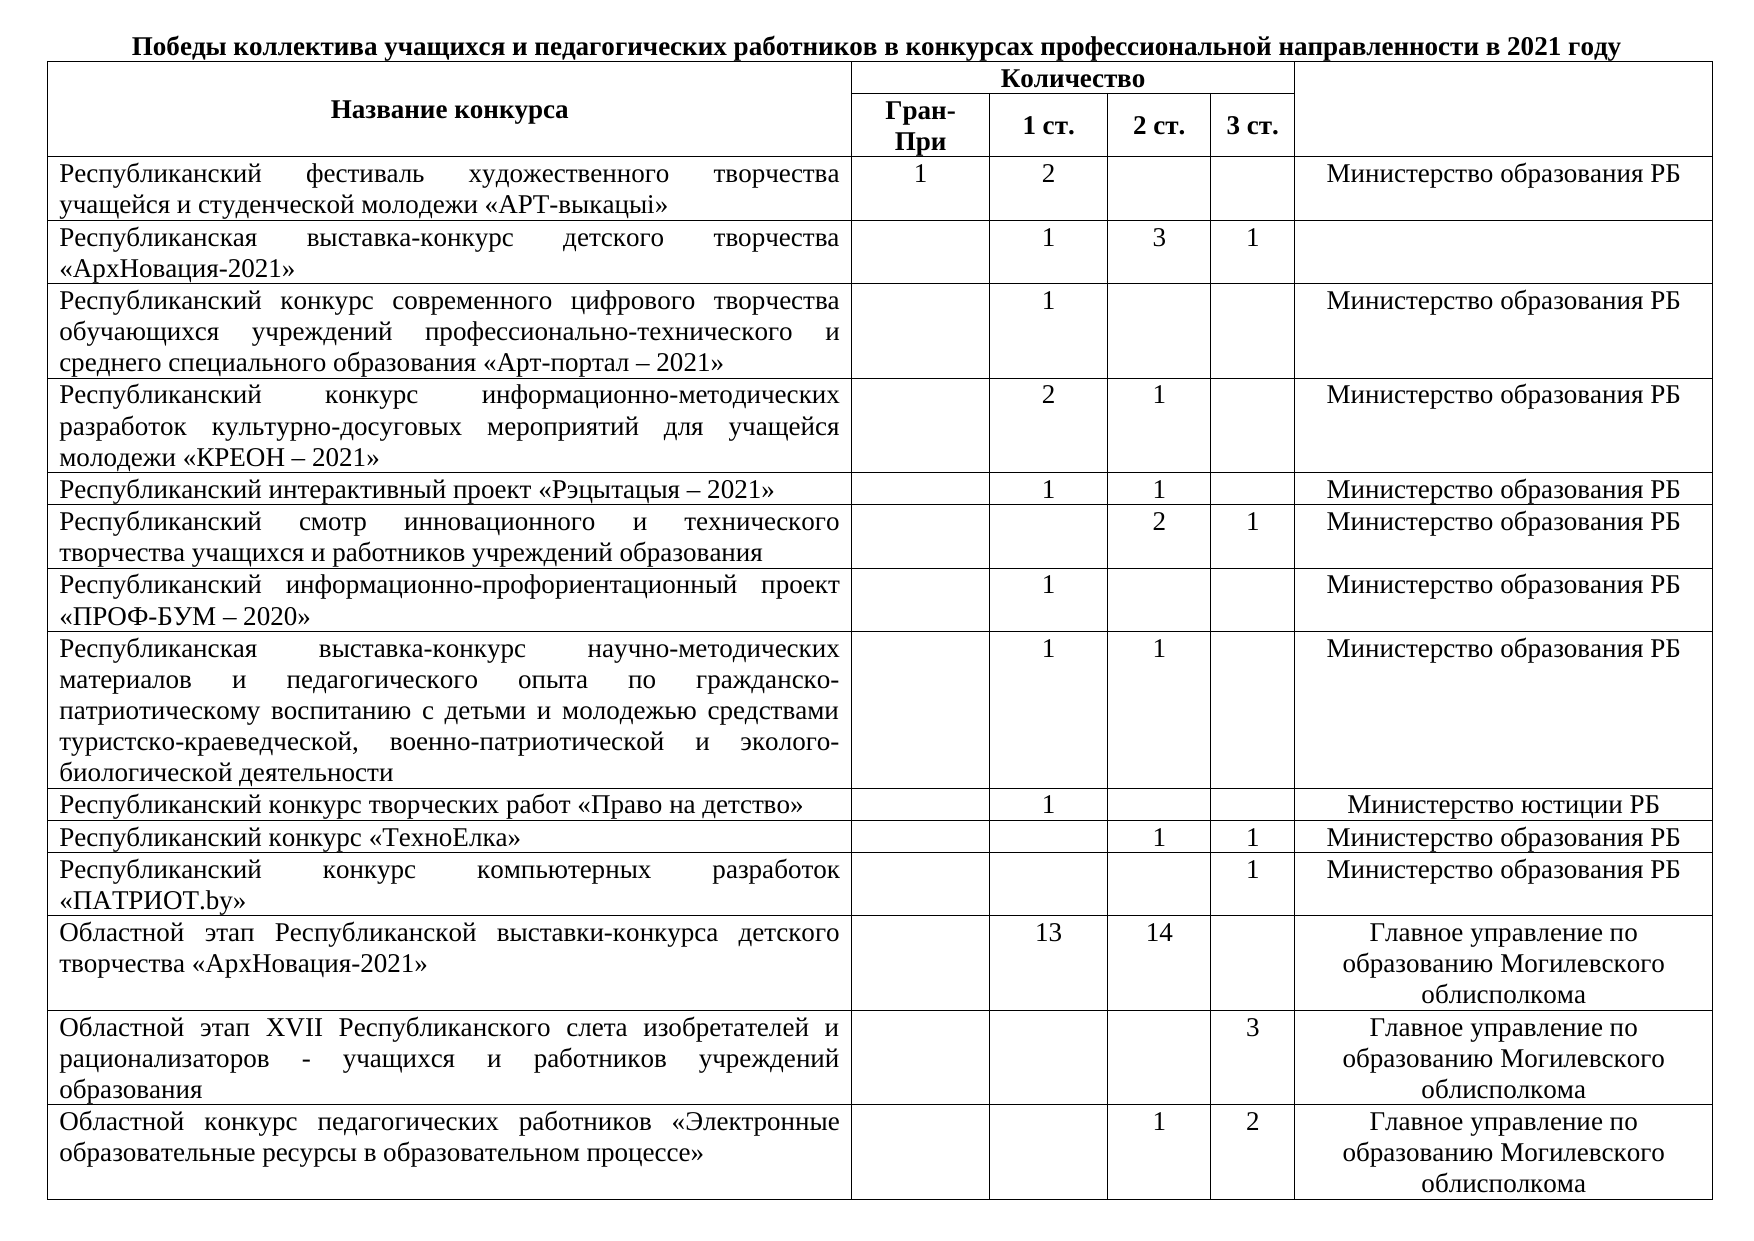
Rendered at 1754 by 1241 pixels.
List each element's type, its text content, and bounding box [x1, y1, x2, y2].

table_cell [1108, 284, 1210, 377]
table_cell 1 [990, 789, 1107, 820]
table_cell 1 ст. [990, 94, 1107, 156]
table_cell Республиканский конкурс компьютерных разработок «ПАТРИОТ.by» [48, 853, 851, 915]
table_cell [1108, 1011, 1210, 1104]
table_cell Гран-При [852, 94, 989, 156]
table_cell 1 [990, 473, 1107, 504]
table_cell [1295, 1105, 1712, 1199]
table_cell 2 [1108, 505, 1210, 567]
table_cell [1211, 916, 1294, 1010]
table_cell [1211, 379, 1294, 472]
table_cell [1108, 789, 1210, 820]
table_cell 13 [990, 916, 1107, 1010]
table_cell Республиканская выставка-конкурс научно-методических материалов и педагогического опыта по гражданско-патриотическому воспитанию с детьми и молодежью средствами туристско-краеведческой, военно-патриотической и эколого-биологической деятельности [48, 632, 851, 787]
table_cell [852, 1105, 989, 1199]
table_cell [1211, 284, 1294, 377]
table_cell Министерство образования РБ [1295, 473, 1712, 504]
table_cell Областной конкурс педагогических работников «Электронные образовательные ресурсы в образовательном процессе» [48, 1105, 851, 1199]
table_cell [990, 853, 1107, 915]
table_cell 2 [990, 379, 1107, 472]
table_cell Республиканский интерактивный проект «Рэцытацыя – 2021» [48, 473, 851, 504]
table_cell [1108, 157, 1210, 219]
table_cell [852, 473, 989, 504]
table_cell [852, 632, 989, 787]
text Победы коллектива учащихся и педагогических работников в конкурсах профессиональной направленности в 2021 году [59, 29, 1695, 61]
table_cell [852, 569, 989, 631]
table_cell [1211, 569, 1294, 631]
table_cell [1211, 473, 1294, 504]
table_cell Областной этап XVII Республиканского слета изобретателей и рационализаторов - учащихся и работников учреждений образования [48, 1011, 851, 1104]
table_cell [852, 284, 989, 377]
table_cell Республиканский смотр инновационного и технического творчества учащихся и работников учреждений образования [48, 505, 851, 567]
table_cell Республиканский конкурс информационно-методических разработок культурно-досуговых мероприятий для учащейся молодежи «КРЕОН – 2021» [48, 379, 851, 472]
table_cell [852, 379, 989, 472]
table_cell Министерство образования РБ [1295, 505, 1712, 567]
table_cell 1 [990, 221, 1107, 283]
table_cell 2 [990, 157, 1107, 219]
table_cell [1211, 789, 1294, 820]
table_cell Республиканский фестиваль художественного творчества учащейся и студенческой молодежи «АРТ-выкацыi» [48, 157, 851, 219]
table_header Количество [852, 62, 1294, 93]
table_cell [852, 821, 989, 852]
table_cell 1 [1108, 473, 1210, 504]
table_cell Республиканский конкурс «ТехноЕлка» [48, 821, 851, 852]
table_cell [990, 505, 1107, 567]
table_cell Главное управление по образованию Могилевского облисполкома [1295, 1011, 1712, 1104]
table_cell [852, 916, 989, 1010]
table_cell 1 [852, 157, 989, 219]
table_cell 1 [1211, 505, 1294, 567]
table_cell Министерство образования РБ [1295, 379, 1712, 472]
table_cell Министерство образования РБ [1295, 853, 1712, 915]
table_cell [1108, 569, 1210, 631]
table_cell 1 [990, 284, 1107, 377]
table_cell [990, 1105, 1107, 1199]
table_cell 1 [990, 569, 1107, 631]
table_cell 2 [1211, 1105, 1294, 1199]
table_cell [852, 505, 989, 567]
table_cell 3 ст. [1211, 94, 1294, 156]
table_cell Главное управление по образованию Могилевского облисполкома [1295, 916, 1712, 1010]
table_cell 1 [1211, 853, 1294, 915]
table_cell 1 [1108, 821, 1210, 852]
table_cell Республиканский конкурс современного цифрового творчества обучающихся учреждений профессионально-технического и среднего специального образования «Арт-портал – 2021» [48, 284, 851, 377]
table_cell 14 [1108, 916, 1210, 1010]
table_cell [990, 821, 1107, 852]
table_cell [1211, 632, 1294, 787]
table_cell 1 [1108, 379, 1210, 472]
table_cell 1 [990, 632, 1107, 787]
table_cell [1295, 221, 1712, 283]
table_cell Министерство образования РБ [1295, 284, 1712, 377]
table_cell [990, 1011, 1107, 1104]
table_cell [1211, 157, 1294, 219]
table_cell 3 [1211, 1011, 1294, 1104]
table_header [1295, 62, 1712, 156]
table_cell Министерство образования РБ [1295, 632, 1712, 787]
table_cell [852, 1011, 989, 1104]
table_cell 2 ст. [1108, 94, 1210, 156]
table_cell Министерство юстиции РБ [1295, 789, 1712, 820]
table_cell Республиканский конкурс творческих работ «Право на детство» [48, 789, 851, 820]
table_cell [852, 221, 989, 283]
table_header Название конкурса [48, 62, 851, 156]
table_cell 1 [1211, 221, 1294, 283]
table_cell Областной этап Республиканской выставки-конкурса детского творчества «АрхНовация-2021» [48, 916, 851, 1010]
table_cell [852, 789, 989, 820]
table_cell 3 [1108, 221, 1210, 283]
table_cell Министерство образования РБ [1295, 157, 1712, 219]
table_cell 1 [1108, 1105, 1210, 1199]
table_cell 1 [1211, 821, 1294, 852]
table_cell Республиканская выставка-конкурс детского творчества «АрхНовация-2021» [48, 221, 851, 283]
table_cell Министерство образования РБ [1295, 569, 1712, 631]
table_cell 1 [1108, 632, 1210, 787]
table_cell [1108, 853, 1210, 915]
table_cell Республиканский информационно-профориентационный проект «ПРОФ-БУМ – 2020» [48, 569, 851, 631]
table_cell Министерство образования РБ [1295, 821, 1712, 852]
table_cell [852, 853, 989, 915]
